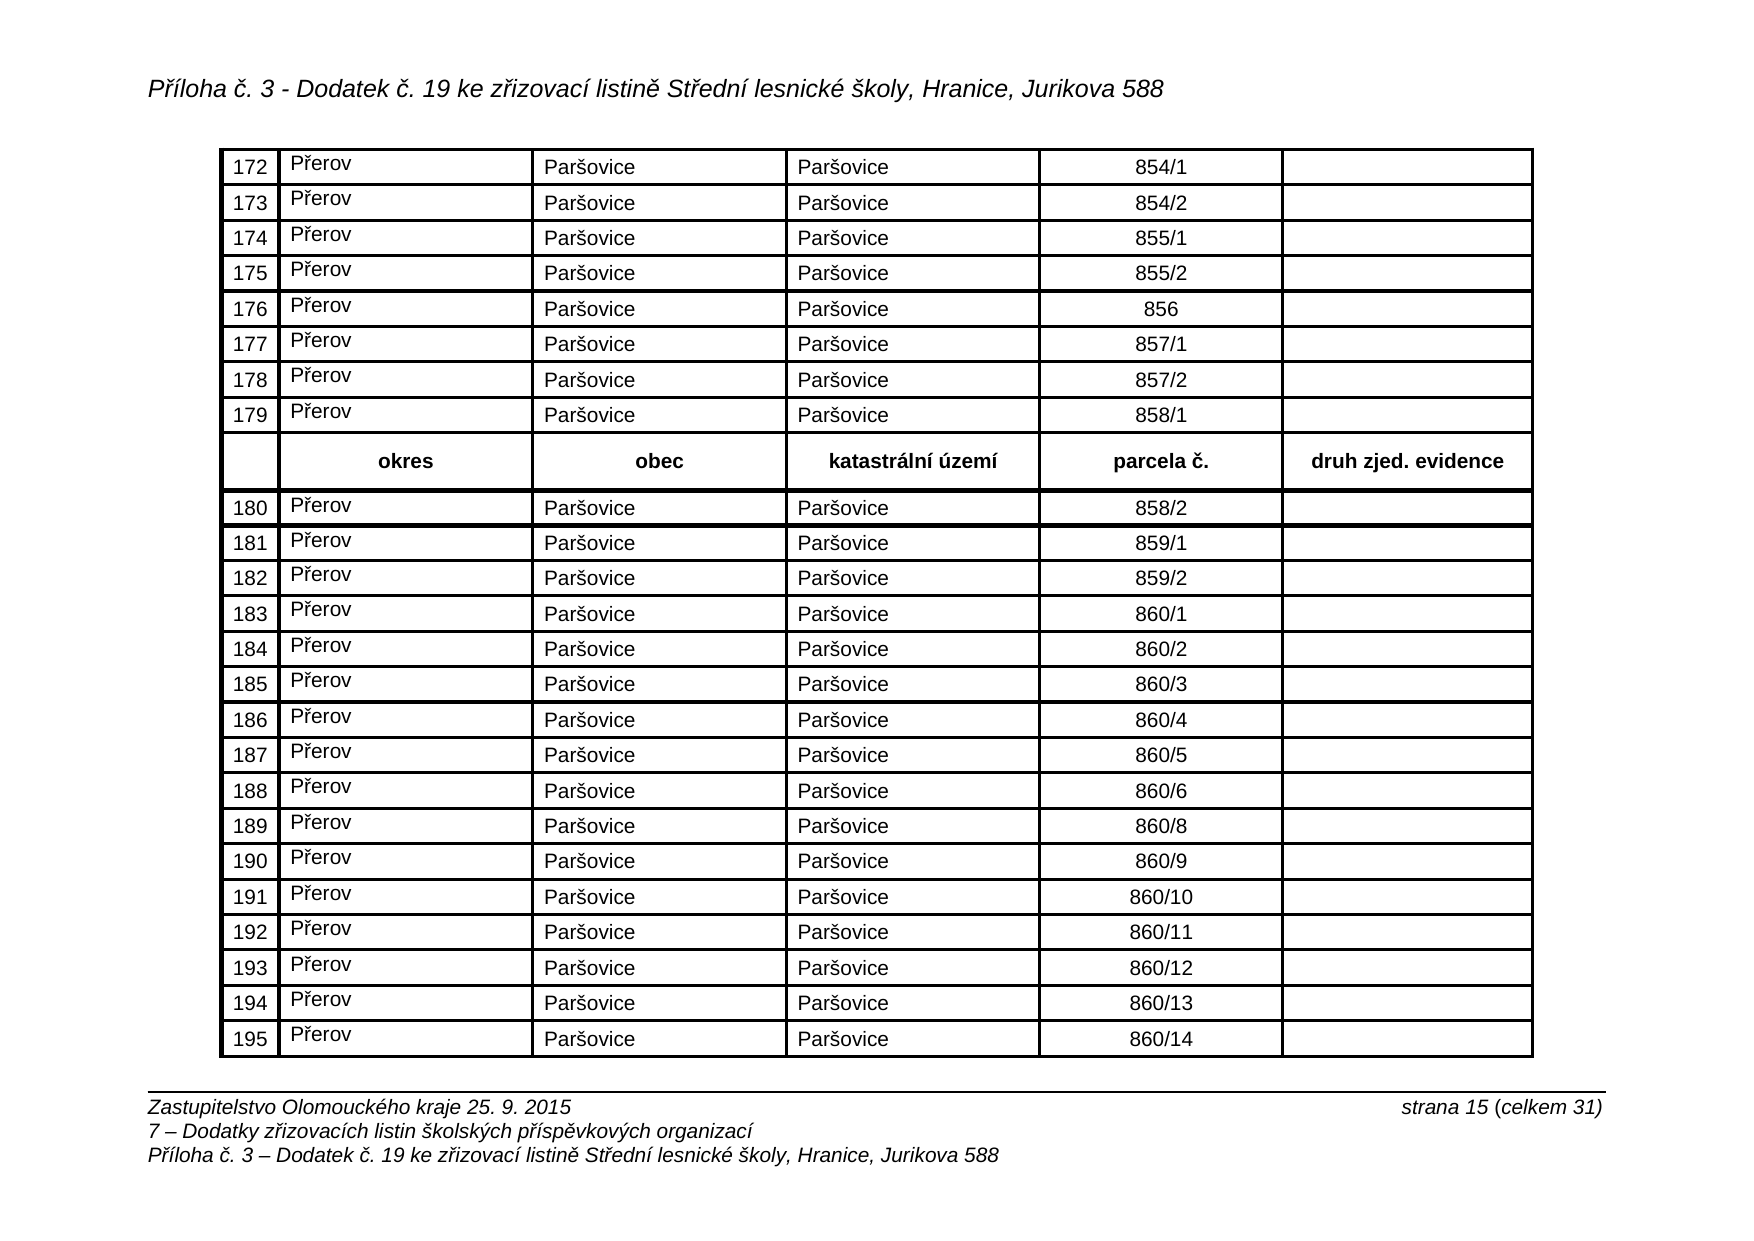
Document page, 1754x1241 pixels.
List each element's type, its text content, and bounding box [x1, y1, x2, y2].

table_cell Paršovice [534, 363, 785, 396]
table_cell Paršovice [788, 222, 1038, 254]
table_cell 860/11 [1041, 916, 1281, 948]
table_cell Paršovice [534, 493, 785, 523]
table_cell katastrální území [788, 434, 1038, 488]
table_cell Přerov [281, 668, 531, 700]
table_cell Paršovice [788, 1022, 1038, 1054]
table_cell 860/4 [1041, 704, 1281, 736]
table_cell [1284, 293, 1531, 325]
table_cell 179 [224, 399, 277, 431]
table_cell Přerov [281, 222, 531, 254]
table_cell [1284, 528, 1531, 559]
table_cell 860/5 [1041, 739, 1281, 771]
table_cell Paršovice [534, 668, 785, 700]
table_cell 860/9 [1041, 845, 1281, 877]
table_cell Paršovice [788, 399, 1038, 431]
table_cell 860/14 [1041, 1022, 1281, 1054]
table_cell Přerov [281, 916, 531, 948]
table_cell [1284, 845, 1531, 877]
table_cell Paršovice [534, 845, 785, 877]
table_cell 172 [224, 151, 277, 183]
table_cell 859/2 [1041, 562, 1281, 594]
table_cell Paršovice [534, 293, 785, 325]
table_cell 854/1 [1041, 151, 1281, 183]
table_cell Paršovice [534, 810, 785, 842]
table_cell 181 [224, 528, 277, 559]
table_cell 178 [224, 363, 277, 396]
table_cell Přerov [281, 951, 531, 984]
table_cell [1284, 810, 1531, 842]
table_cell Paršovice [788, 597, 1038, 629]
table_cell Přerov [281, 633, 531, 665]
table_cell Paršovice [788, 845, 1038, 877]
table_cell Paršovice [788, 257, 1038, 289]
table_cell Paršovice [788, 881, 1038, 913]
table_cell parcela č. [1041, 434, 1281, 488]
table_cell 860/1 [1041, 597, 1281, 629]
table_cell Přerov [281, 774, 531, 807]
table_cell 860/8 [1041, 810, 1281, 842]
table_cell Paršovice [788, 528, 1038, 559]
table_cell 186 [224, 704, 277, 736]
table_cell 190 [224, 845, 277, 877]
table_cell 189 [224, 810, 277, 842]
table_cell Přerov [281, 810, 531, 842]
table_cell Paršovice [788, 774, 1038, 807]
table_cell Přerov [281, 528, 531, 559]
table_cell Paršovice [534, 739, 785, 771]
table_cell Paršovice [534, 186, 785, 218]
table_cell [1284, 987, 1531, 1019]
table_cell [1284, 399, 1531, 431]
table_cell Paršovice [534, 597, 785, 629]
table_cell 184 [224, 633, 277, 665]
table_cell Přerov [281, 186, 531, 218]
table_cell Paršovice [788, 186, 1038, 218]
table_cell Paršovice [788, 668, 1038, 700]
table_cell okres [281, 434, 531, 488]
table_cell 174 [224, 222, 277, 254]
table_cell [1284, 562, 1531, 594]
table_cell Paršovice [534, 881, 785, 913]
table_cell [1284, 151, 1531, 183]
table_cell [1284, 186, 1531, 218]
table_cell 858/2 [1041, 493, 1281, 523]
table_cell Paršovice [534, 257, 785, 289]
table_cell Paršovice [788, 293, 1038, 325]
table_cell Paršovice [788, 363, 1038, 396]
table_cell Paršovice [788, 328, 1038, 360]
table_cell 192 [224, 916, 277, 948]
table_cell Paršovice [534, 916, 785, 948]
table_cell Paršovice [788, 633, 1038, 665]
table_cell 859/1 [1041, 528, 1281, 559]
table_cell [1284, 222, 1531, 254]
table_cell 183 [224, 597, 277, 629]
table_cell [1284, 257, 1531, 289]
table_cell Přerov [281, 704, 531, 736]
table_cell Přerov [281, 562, 531, 594]
table_cell Paršovice [788, 987, 1038, 1019]
table_cell Paršovice [788, 704, 1038, 736]
table_cell [1284, 774, 1531, 807]
table_cell [1284, 739, 1531, 771]
table_cell druh zjed. evidence [1284, 434, 1531, 488]
table_cell Paršovice [534, 328, 785, 360]
table_cell Paršovice [788, 951, 1038, 984]
table_cell 860/13 [1041, 987, 1281, 1019]
table_cell Přerov [281, 399, 531, 431]
table_cell 860/3 [1041, 668, 1281, 700]
table_cell [1284, 328, 1531, 360]
table_cell Přerov [281, 845, 531, 877]
table_cell 855/2 [1041, 257, 1281, 289]
table_cell Paršovice [788, 739, 1038, 771]
table_cell Přerov [281, 987, 531, 1019]
table_cell [1284, 1022, 1531, 1054]
table_cell 856 [1041, 293, 1281, 325]
table_cell 187 [224, 739, 277, 771]
table_cell [1284, 916, 1531, 948]
table_cell 185 [224, 668, 277, 700]
table_cell Paršovice [788, 151, 1038, 183]
table_cell Přerov [281, 597, 531, 629]
table_cell 177 [224, 328, 277, 360]
table_cell Paršovice [534, 151, 785, 183]
table_cell Paršovice [534, 399, 785, 431]
table_cell obec [534, 434, 785, 488]
table_cell Paršovice [788, 810, 1038, 842]
table_cell Paršovice [534, 704, 785, 736]
table_cell 194 [224, 987, 277, 1019]
table_cell Přerov [281, 739, 531, 771]
table_cell [1284, 363, 1531, 396]
table_cell 860/6 [1041, 774, 1281, 807]
table_cell Přerov [281, 881, 531, 913]
table_cell 188 [224, 774, 277, 807]
table_cell Paršovice [788, 916, 1038, 948]
table_cell [1284, 881, 1531, 913]
table_cell Paršovice [534, 987, 785, 1019]
table_cell 858/1 [1041, 399, 1281, 431]
table_cell 182 [224, 562, 277, 594]
table_cell [1284, 704, 1531, 736]
table_cell Přerov [281, 493, 531, 523]
table_cell 180 [224, 493, 277, 523]
table_cell 860/10 [1041, 881, 1281, 913]
table_cell 857/2 [1041, 363, 1281, 396]
table_cell Paršovice [788, 493, 1038, 523]
table_cell Paršovice [534, 774, 785, 807]
table_cell 193 [224, 951, 277, 984]
table_cell 855/1 [1041, 222, 1281, 254]
table_cell 191 [224, 881, 277, 913]
table_cell Přerov [281, 257, 531, 289]
table_cell [1284, 493, 1531, 523]
table_cell Paršovice [534, 528, 785, 559]
table_cell Přerov [281, 293, 531, 325]
table_cell Paršovice [788, 562, 1038, 594]
table_cell 860/12 [1041, 951, 1281, 984]
table_cell [1284, 668, 1531, 700]
table_cell 195 [224, 1022, 277, 1054]
table_cell [224, 434, 277, 488]
table_cell Paršovice [534, 633, 785, 665]
table_cell 176 [224, 293, 277, 325]
table_cell [1284, 633, 1531, 665]
table_cell Paršovice [534, 1022, 785, 1054]
table_cell 860/2 [1041, 633, 1281, 665]
table_cell Přerov [281, 151, 531, 183]
table_cell Přerov [281, 328, 531, 360]
table_cell 857/1 [1041, 328, 1281, 360]
table_cell 175 [224, 257, 277, 289]
table_cell Přerov [281, 1022, 531, 1054]
table_cell Paršovice [534, 562, 785, 594]
table_cell Paršovice [534, 222, 785, 254]
table_cell 173 [224, 186, 277, 218]
table_cell [1284, 951, 1531, 984]
table_cell Paršovice [534, 951, 785, 984]
table_cell 854/2 [1041, 186, 1281, 218]
table_cell Přerov [281, 363, 531, 396]
table_cell [1284, 597, 1531, 629]
